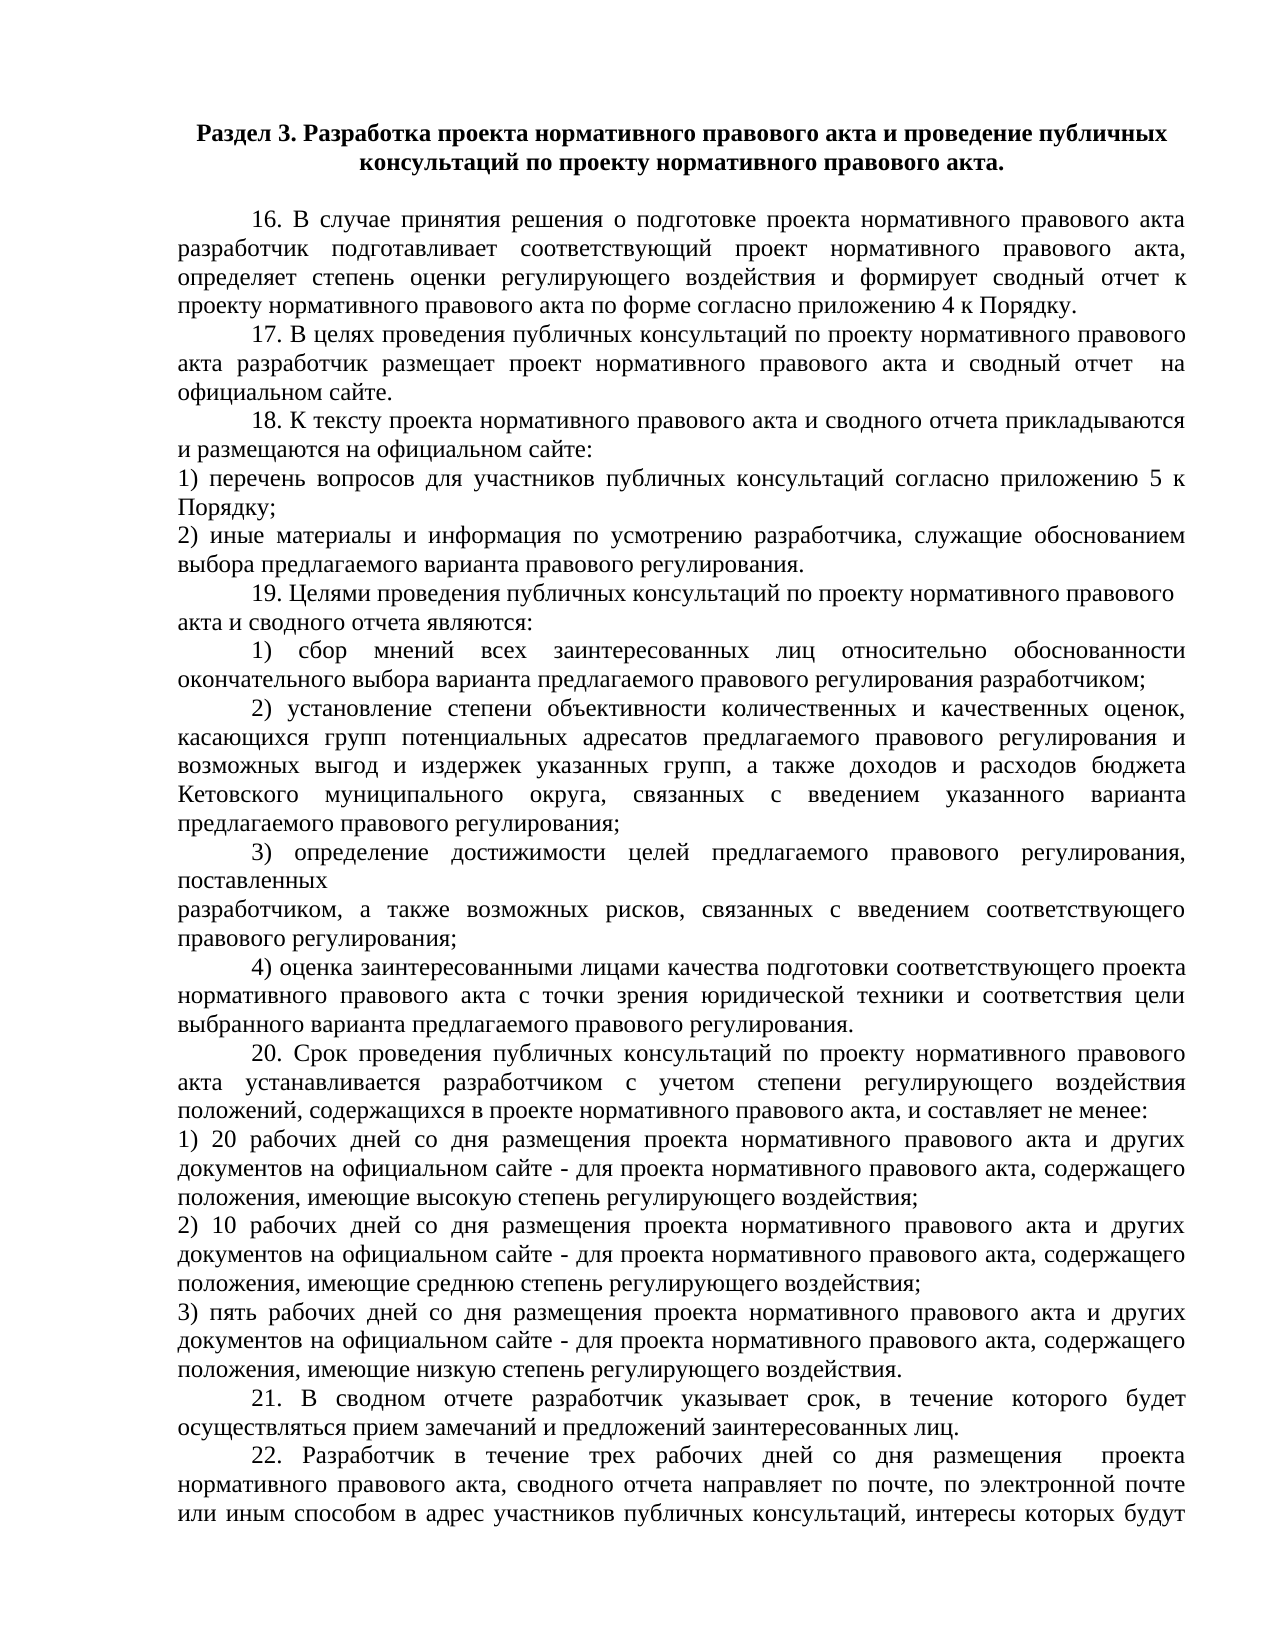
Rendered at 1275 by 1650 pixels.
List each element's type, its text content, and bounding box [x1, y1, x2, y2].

text 1) 20 рабочих дней со дня размещения проекта нормативного правового акта и других документов на официальном сайте - для проекта нормативного правового акта, содержащего положения, имеющие высокую степень регулирующего воздействия; [177, 1124, 1186, 1211]
text 19. Целями проведения публичных консультаций по проекту нормативного правового акта и сводного отчета являются: [177, 578, 1186, 636]
text 3) определение достижимости целей предлагаемого правового регулирования, поставленных [177, 837, 1186, 894]
text 18. К тексту проекта нормативного правового акта и сводного отчета прикладываются и размещаются на официальном сайте: [177, 406, 1186, 463]
text 4) оценка заинтересованными лицами качества подготовки соответствующего проекта нормативного правового акта с точки зрения юридической техники и соответствия цели выбранного варианта предлагаемого правового регулирования. [177, 952, 1186, 1038]
text 1) сбор мнений всех заинтересованных лиц относительно обоснованности окончательного выбора варианта предлагаемого правового регулирования разработчиком; [177, 636, 1186, 693]
text 16. В случае принятия решения о подготовке проекта нормативного правового акта разработчик подготавливает соответствующий проект нормативного правового акта, определяет степень оценки регулирующего воздействия и формирует сводный отчет к проекту нормативного правового акта по форме согласно приложению 4 к Порядку. [177, 204, 1186, 319]
text 2) установление степени объективности количественных и качественных оценок, касающихся групп потенциальных адресатов предлагаемого правового регулирования и возможных выгод и издержек указанных групп, а также доходов и расходов бюджета Кетовского муниципального округа, связанных с введением указанного варианта предлагаемого правового регулирования; [177, 693, 1186, 837]
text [177, 1441, 1186, 1527]
text 17. В целях проведения публичных консультаций по проекту нормативного правового акта разработчик размещает проект нормативного правового акта и сводный отчет на официальном сайте. [177, 319, 1186, 406]
text 2) 10 рабочих дней со дня размещения проекта нормативного правового акта и других документов на официальном сайте - для проекта нормативного правового акта, содержащего положения, имеющие среднюю степень регулирующего воздействия; [177, 1211, 1186, 1297]
text Раздел 3. Разработка проекта нормативного правового акта и проведение публичных консультаций по проекту нормативного правового акта. [177, 118, 1186, 176]
text 2) иные материалы и информация по усмотрению разработчика, служащие обоснованием выбора предлагаемого варианта правового регулирования. [177, 521, 1186, 578]
text разработчиком, а также возможных рисков, связанных с введением соответствующего правового регулирования; [177, 894, 1186, 952]
text 21. В сводном отчете разработчик указывает срок, в течение которого будет осуществляться прием замечаний и предложений заинтересованных лиц. [177, 1383, 1186, 1441]
text 20. Срок проведения публичных консультаций по проекту нормативного правового акта устанавливается разработчиком с учетом степени регулирующего воздействия положений, содержащихся в проекте нормативного правового акта, и составляет не менее: [177, 1038, 1186, 1124]
text 3) пять рабочих дней со дня размещения проекта нормативного правового акта и других документов на официальном сайте - для проекта нормативного правового акта, содержащего положения, имеющие низкую степень регулирующего воздействия. [177, 1297, 1186, 1383]
text 1) перечень вопросов для участников публичных консультаций согласно приложению 5 к Порядку; [177, 463, 1186, 521]
